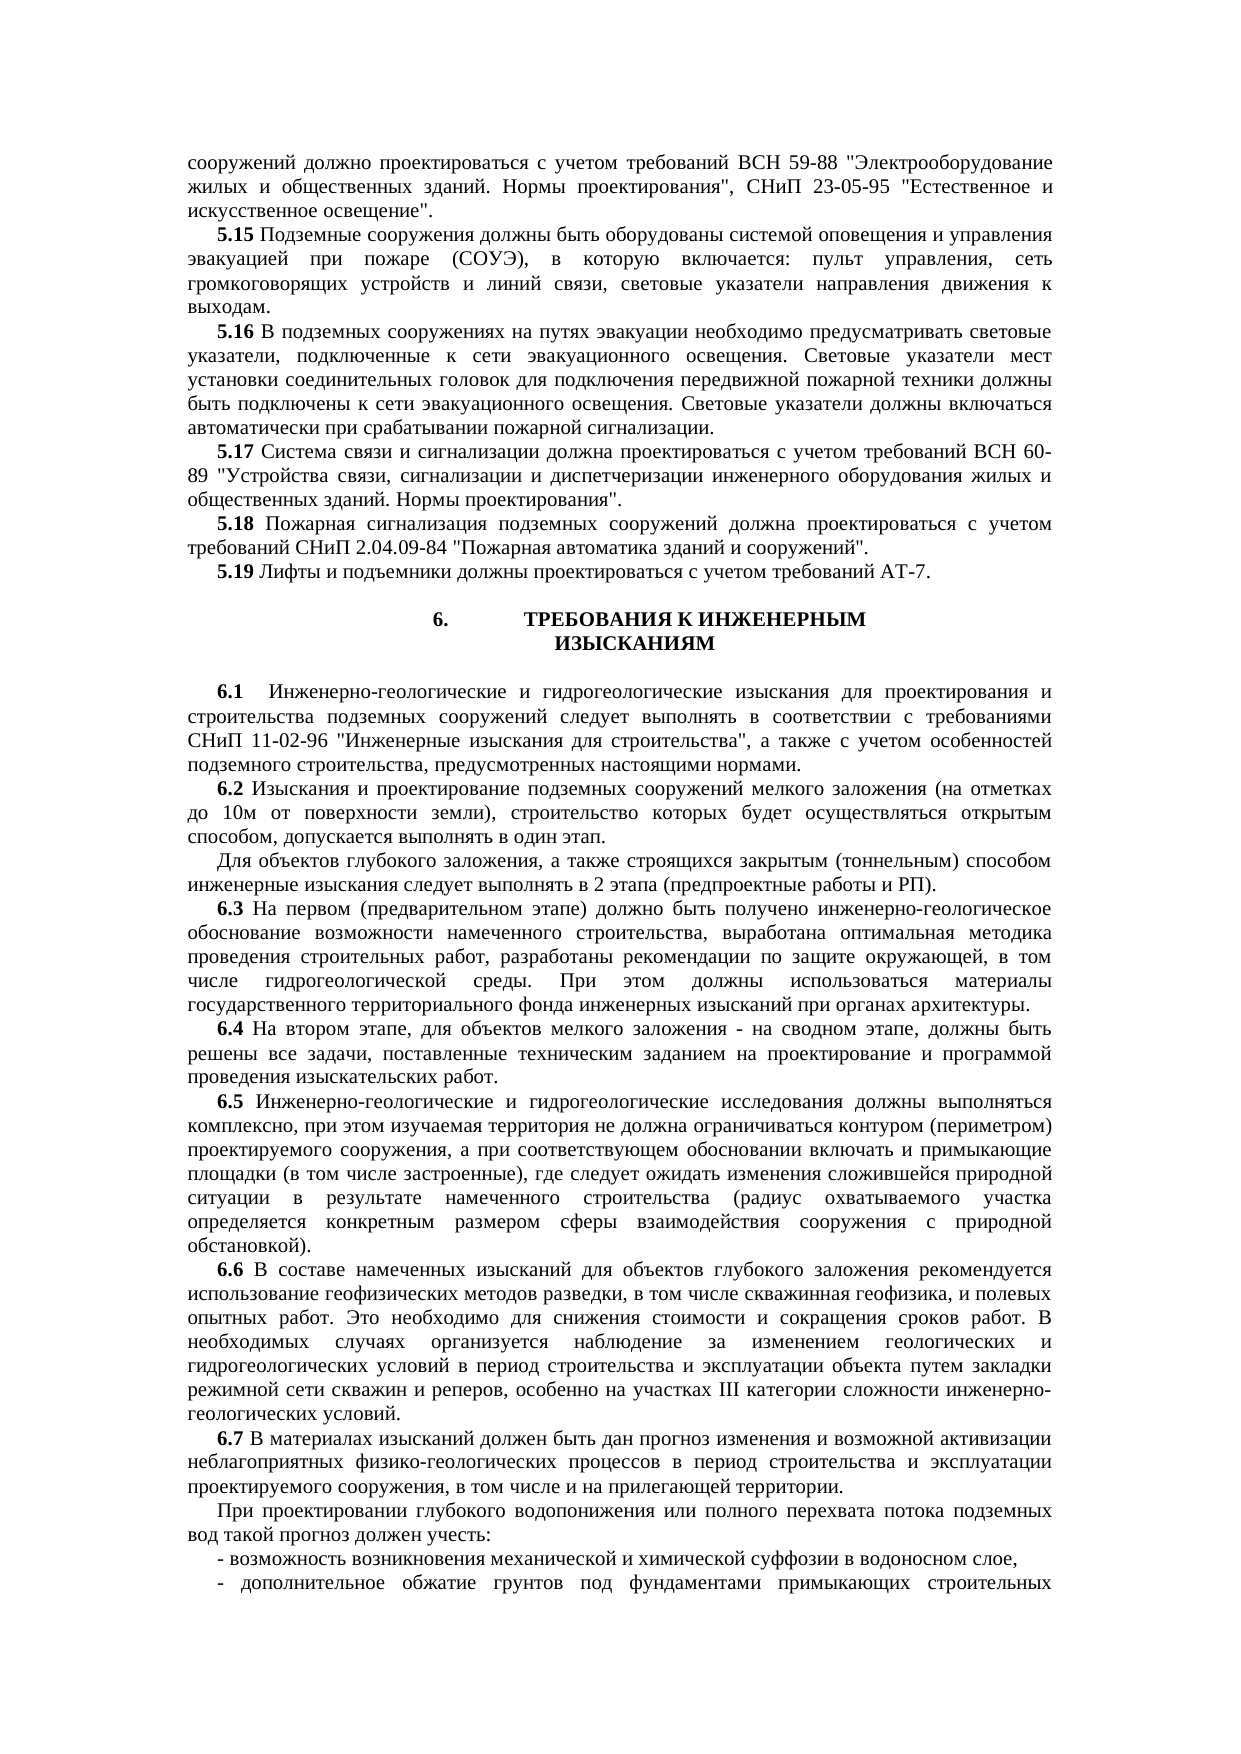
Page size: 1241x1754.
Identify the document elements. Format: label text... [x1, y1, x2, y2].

text Для объектов глубокого заложения, а также строящихся закрытым (тоннельным) способом инженерные изыскания следует выполнять в 2 этапа (предпроектные работы и РП). [187, 848, 1053, 896]
text 6.7 В материалах изысканий должен быть дан прогноз изменения и возможной активизации неблагоприятных физико-геологических процессов в период строительства и эксплуатации проектируемого сооружения, в том числе и на прилегающей территории. [187, 1425, 1053, 1497]
text 6.4 На втором этапе, для объектов мелкого заложения - на сводном этапе, должны быть решены все задачи, поставленные техническим заданием на проектирование и программой проведения изыскательских работ. [187, 1016, 1053, 1088]
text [187, 150, 1053, 222]
text 5.19 Лифты и подъемники должны проектироваться с учетом требований АТ-7. [187, 559, 1053, 583]
text 6.6 В составе намеченных изысканий для объектов глубокого заложения рекомендуется использование геофизических методов разведки, в том числе скважинная геофизика, и полевых опытных работ. Это необходимо для снижения стоимости и сокращения сроков работ. В необходимых случаях организуется наблюдение за изменением геологических и гидрогеологических условий в период строительства и эксплуатации объекта путем закладки режимной сети скважин и реперов, особенно на участках III категории сложности инженерно-геологических условий. [187, 1257, 1053, 1425]
text 5.18 Пожарная сигнализация подземных сооружений должна проектироваться с учетом требований СНиП 2.04.09-84 "Пожарная автоматика зданий и сооружений". [187, 511, 1053, 559]
text 5.16 В подземных сооружениях на путях эвакуации необходимо предусматривать световые указатели, подключенные к сети эвакуационного освещения. Световые указатели мест установки соединительных головок для подключения передвижной пожарной техники должны быть подключены к сети эвакуационного освещения. Световые указатели должны включаться автоматически при срабатывании пожарной сигнализации. [187, 318, 1053, 439]
text 6.5 Инженерно-геологические и гидрогеологические исследования должны выполняться комплексно, при этом изучаемая территория не должна ограничиваться контуром (периметром) проектируемого сооружения, а при соответствующем обосновании включать и примыкающие площадки (в том числе застроенные), где следует ожидать изменения сложившейся природной ситуации в результате намеченного строительства (радиус охватываемого участка определяется конкретным размером сферы взаимодействия сооружения с природной обстановкой). [187, 1088, 1053, 1257]
text 6.1 Инженерно-геологические и гидрогеологические изыскания для проектирования и строительства подземных сооружений следует выполнять в соответствии с требованиями СНиП 11-02-96 "Инженерные изыскания для строительства", а также с учетом особенностей подземного строительства, предусмотренных настоящими нормами. [187, 679, 1053, 776]
text 6.2 Изыскания и проектирование подземных сооружений мелкого заложения (на отметках до 10м от поверхности земли), строительство которых будет осуществляться открытым способом, допускается выполнять в один этап. [187, 776, 1053, 848]
text 6.3 На первом (предварительном этапе) должно быть получено инженерно-геологическое обоснование возможности намеченного строительства, выработана оптимальная методика проведения строительных работ, разработаны рекомендации по защите окружающей, в том числе гидрогеологической среды. При этом должны использоваться материалы государственного территориального фонда инженерных изысканий при органах архитектуры. [187, 896, 1053, 1016]
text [187, 1570, 1053, 1594]
list ТРЕБОВАНИЯ К ИНЖЕНЕРНЫМ [217, 607, 1053, 631]
text - возможность возникновения механической и химической суффозии в водоносном слое, [187, 1546, 1053, 1570]
text ИЗЫСКАНИЯМ [187, 631, 1053, 655]
text При проектировании глубокого водопонижения или полного перехвата потока подземных вод такой прогноз должен учесть: [187, 1497, 1053, 1546]
text 5.17 Система связи и сигнализации должна проектироваться с учетом требований ВСН 60-89 "Устройства связи, сигнализации и диспетчеризации инженерного оборудования жилых и общественных зданий. Нормы проектирования". [187, 439, 1053, 511]
text 5.15 Подземные сооружения должны быть оборудованы системой оповещения и управления эвакуацией при пожаре (СОУЭ), в которую включается: пульт управления, сеть громкоговорящих устройств и линий связи, световые указатели направления движения к выходам. [187, 222, 1053, 318]
